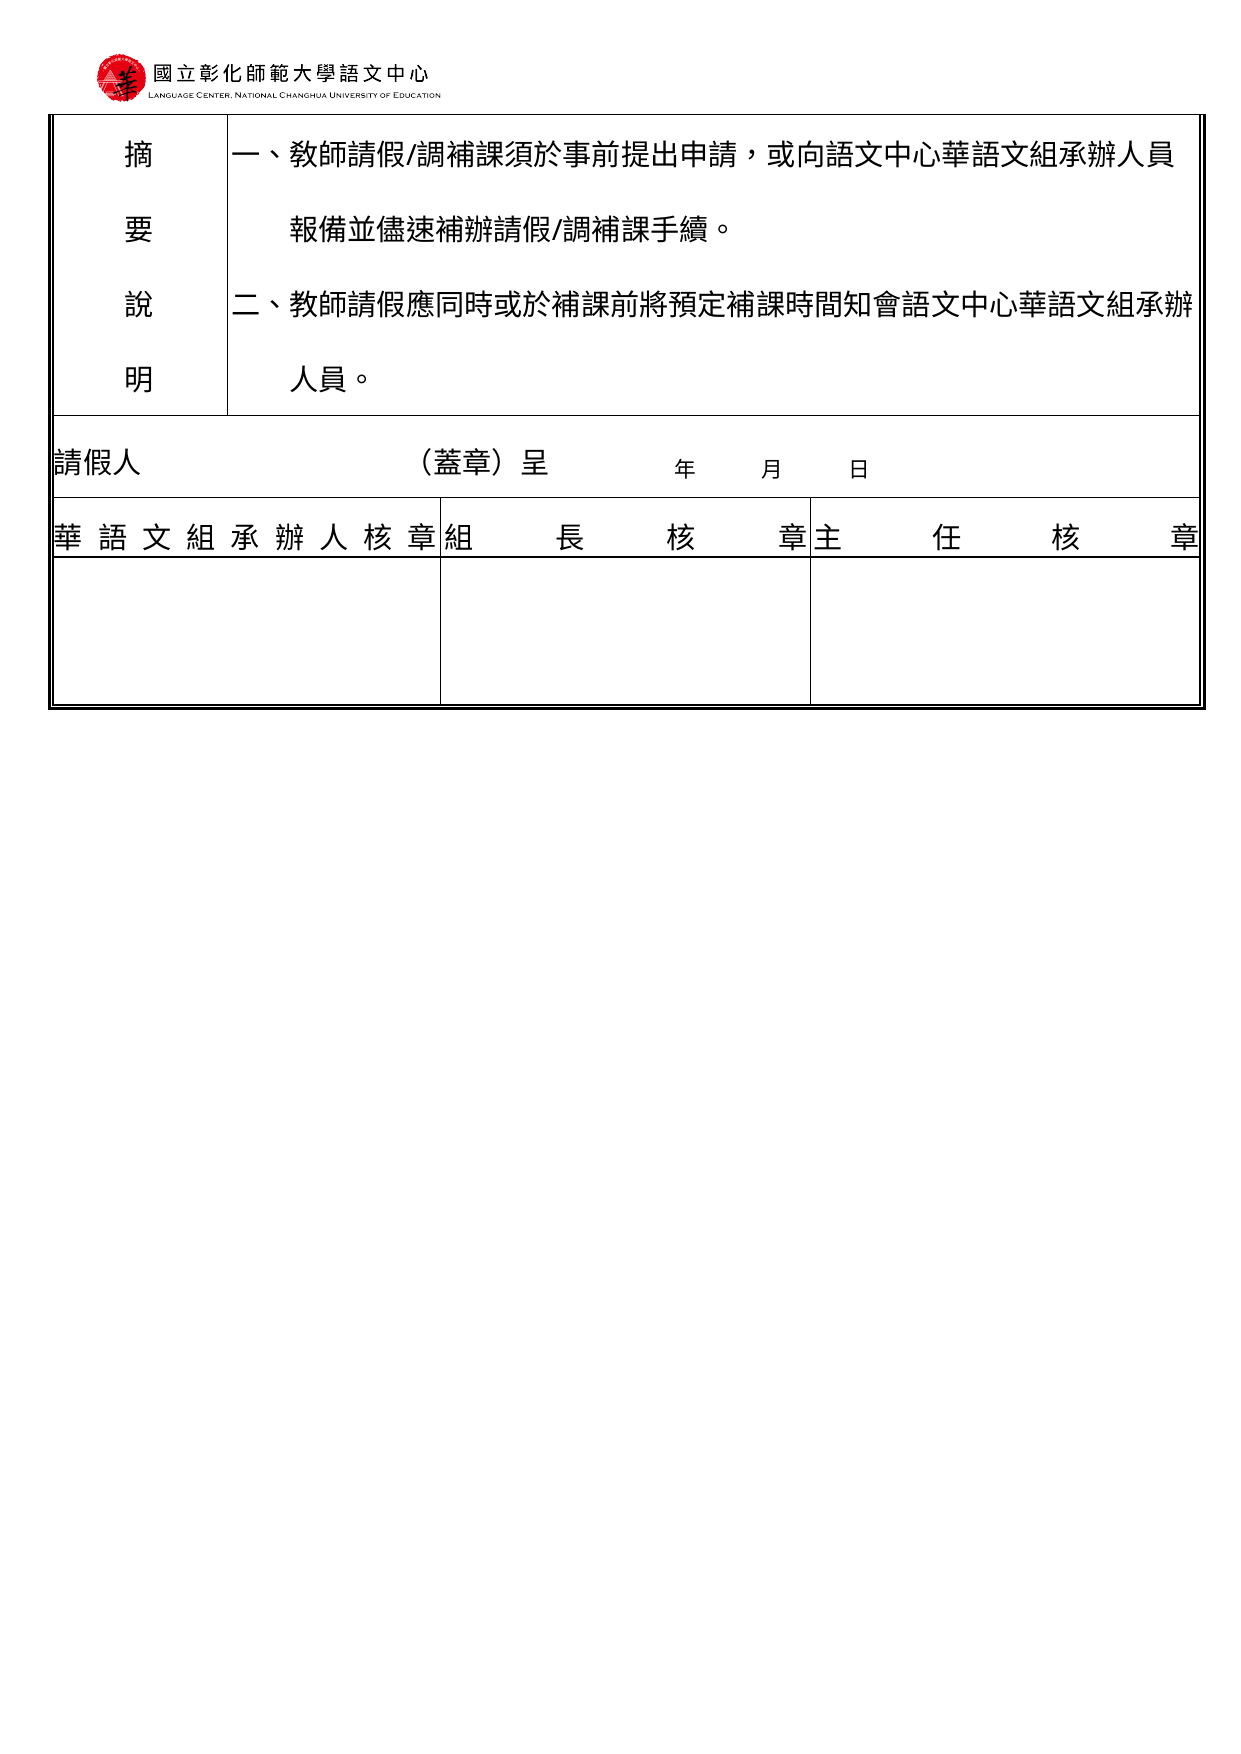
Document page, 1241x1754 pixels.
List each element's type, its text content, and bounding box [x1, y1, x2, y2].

table_cell [811, 558, 1199, 704]
picture [88, 47, 453, 109]
table_cell 一、敎師請假/調補課須於事前提出申請，或向語文中心華語文組承辦人員報備並儘速補辦請假/調補課手續。 二、教師請假應同時或於補課前將預定補課時間知會語文中心華語文組承辦人員。 [228, 115, 1199, 415]
table_cell 華語文組承辦人核章 [54, 498, 440, 556]
table_cell 組長核章 [441, 498, 810, 556]
table_cell 請假人 （蓋章）呈 年 月 日 [54, 416, 1199, 497]
table_cell 摘 要 說 明 [54, 115, 227, 415]
table_cell 主任核章 [811, 498, 1199, 556]
table_cell [441, 558, 810, 704]
table_cell [54, 558, 440, 704]
